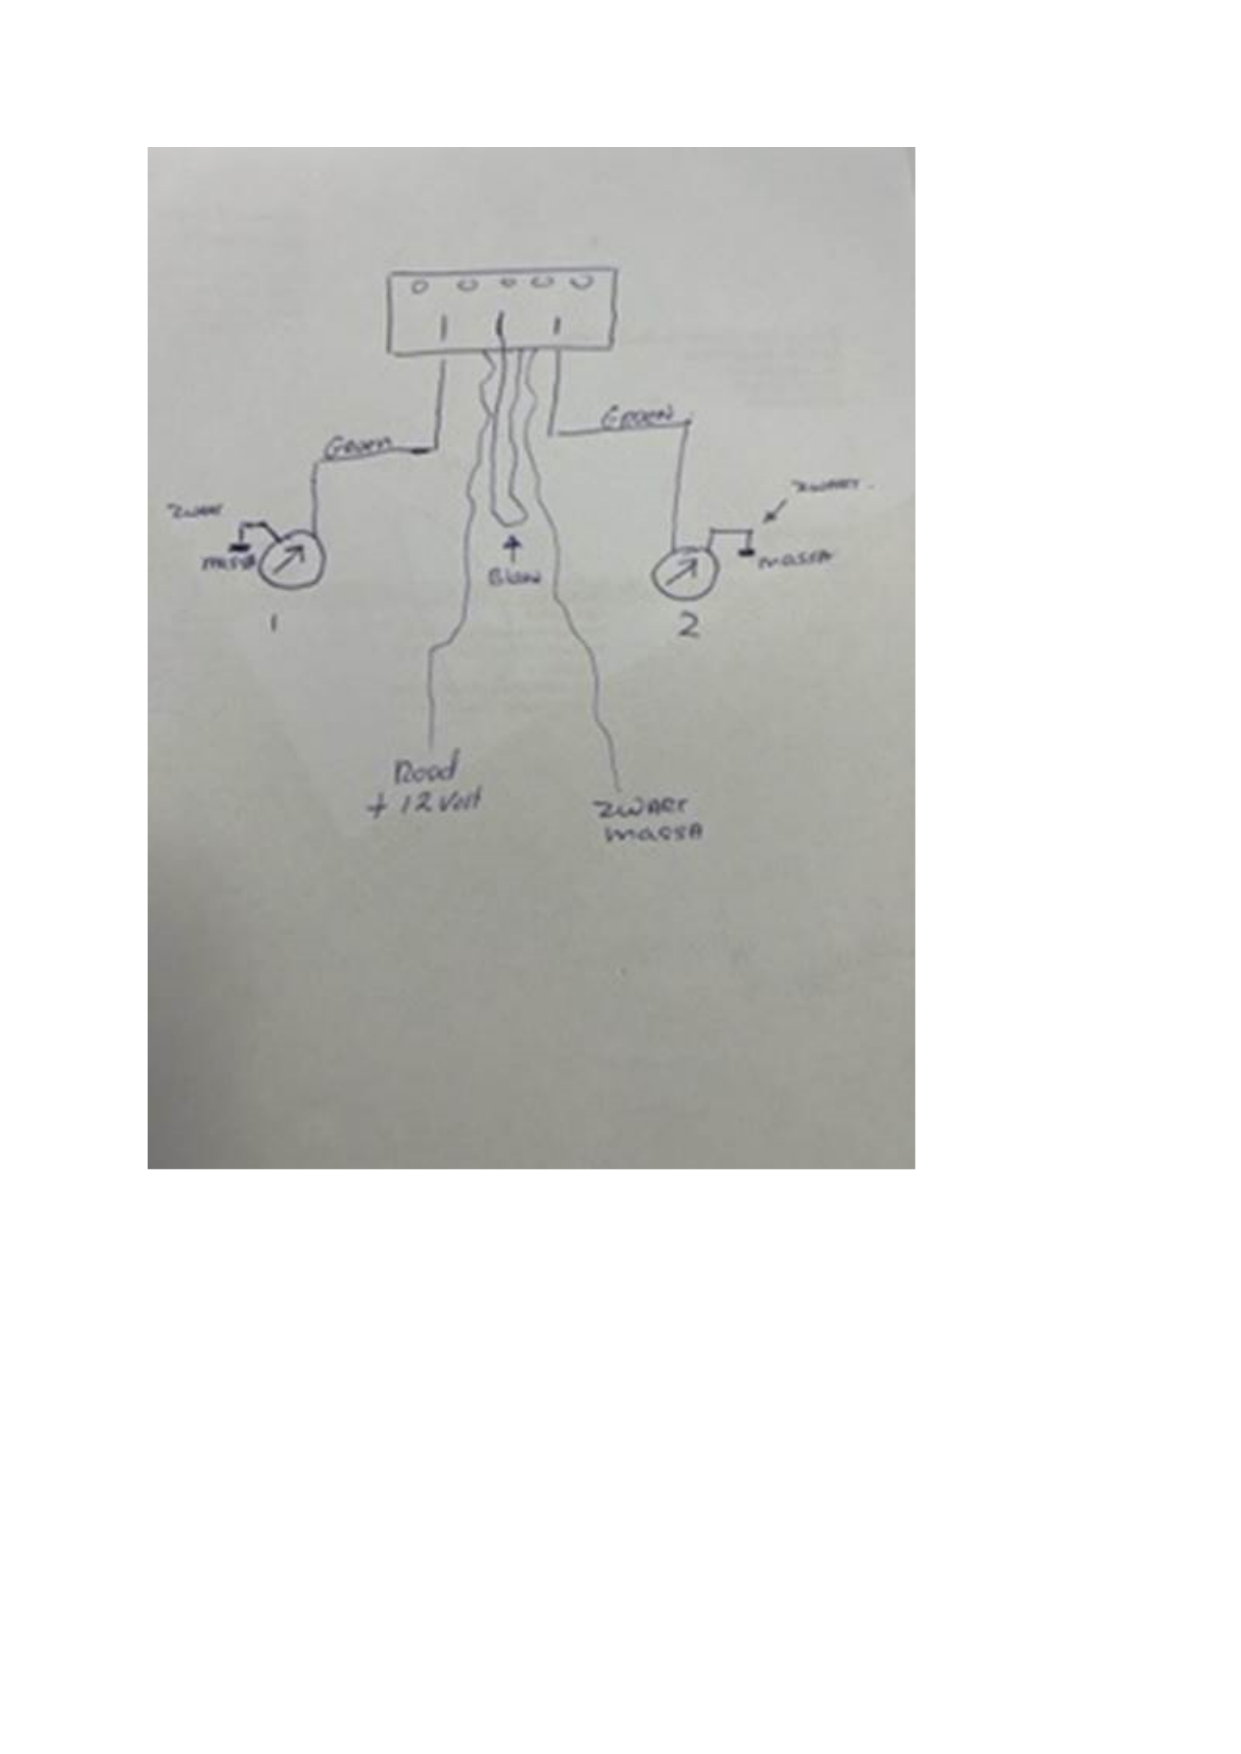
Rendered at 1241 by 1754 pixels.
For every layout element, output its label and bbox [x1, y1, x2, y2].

picture [147, 147, 917, 1171]
